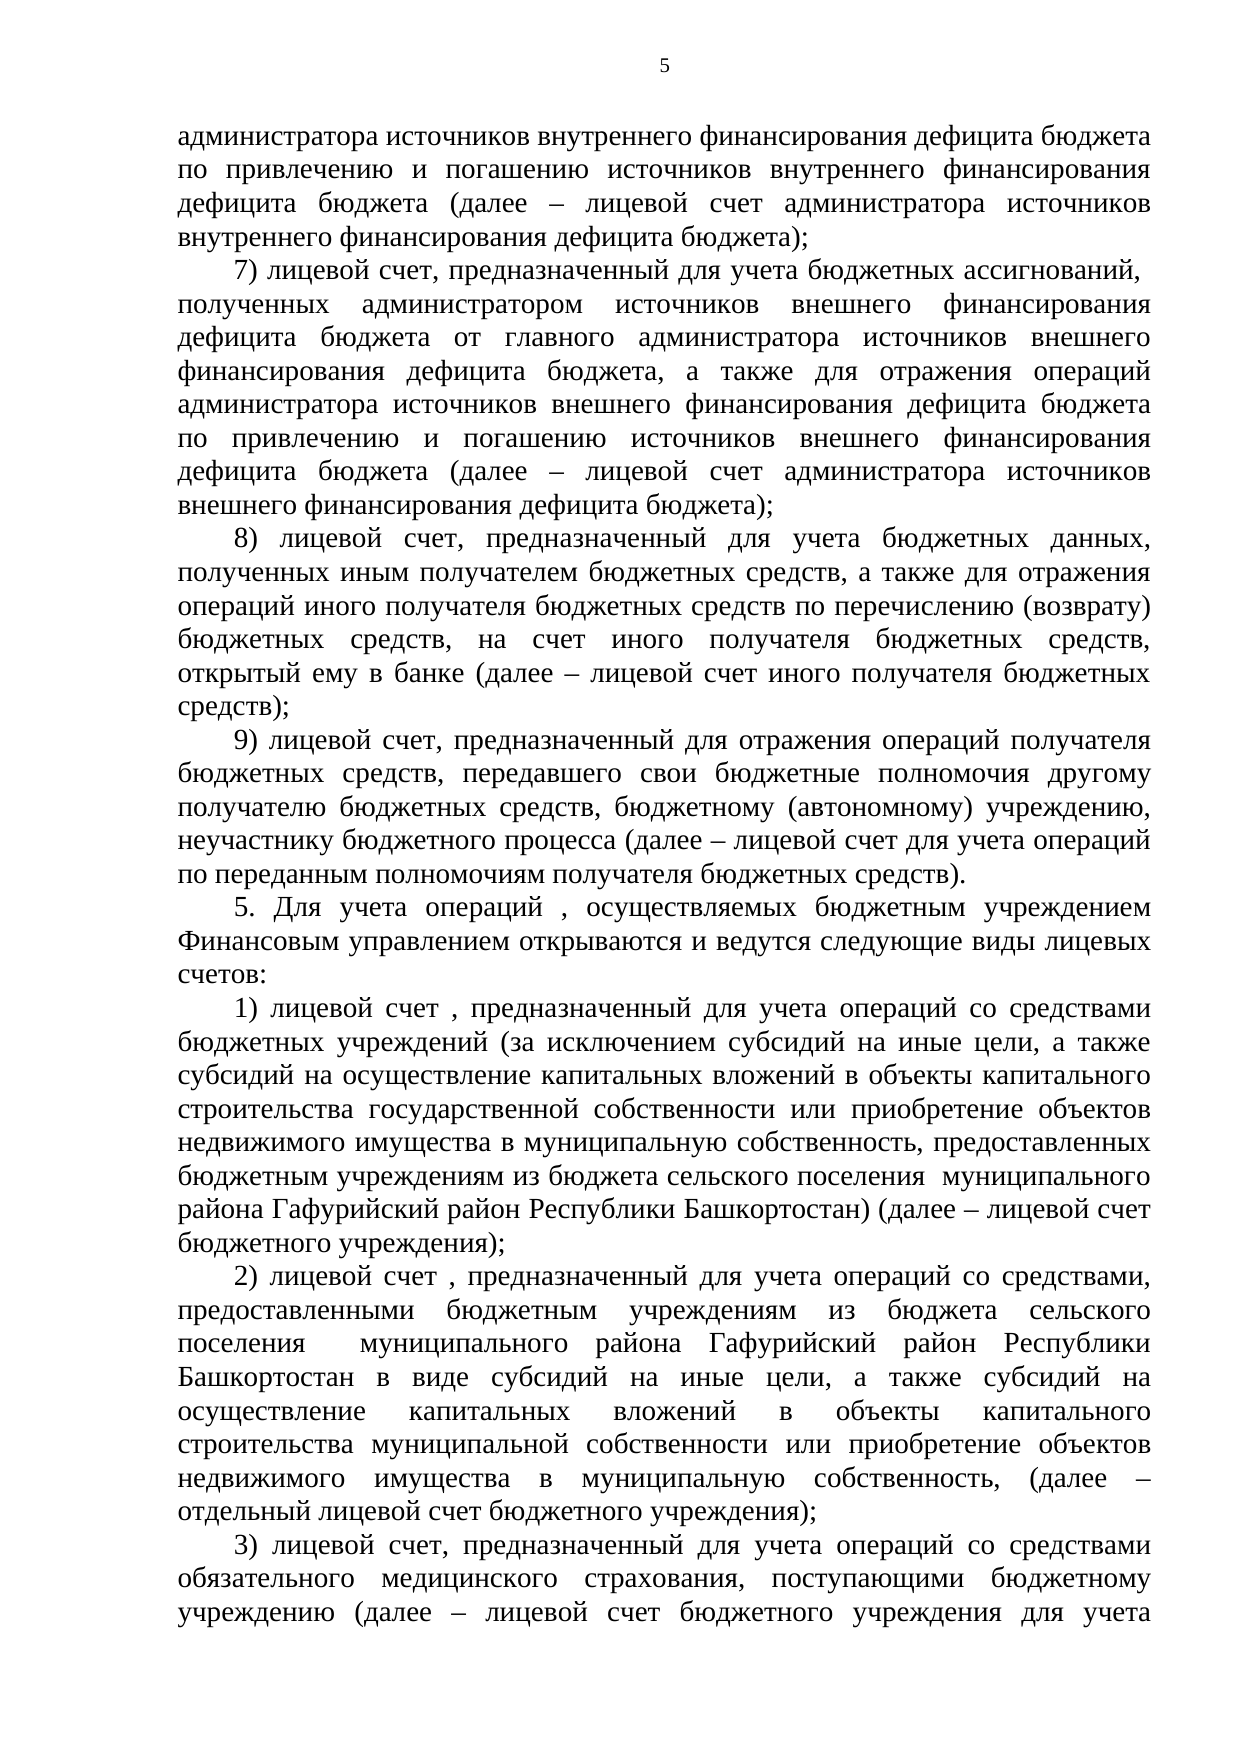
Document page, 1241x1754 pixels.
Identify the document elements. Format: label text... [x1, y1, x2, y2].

text 1) лицевой счет , предназначенный для учета операций со средствами бюджетных учреждений (за исключением субсидий на иные цели, а также субсидий на осуществление капитальных вложений в объекты капитального строительства государственной собственности или приобретение объектов недвижимого имущества в муниципальную собственность, предоставленных бюджетным учреждениям из бюджета сельского поселения муниципального района Гафурийский район Республики Башкортостан) (далее – лицевой счет бюджетного учреждения); [177, 990, 1152, 1258]
text 9) лицевой счет, предназначенный для отражения операций получателя бюджетных средств, передавшего свои бюджетные полномочия другому получателю бюджетных средств, бюджетному (автономному) учреждению, неучастнику бюджетного процесса (далее – лицевой счет для учета операций по переданным полномочиям получателя бюджетных средств). [177, 722, 1152, 889]
text 2) лицевой счет , предназначенный для учета операций со средствами, предоставленными бюджетным учреждениям из бюджета сельского поселения муниципального района Гафурийский район Республики Башкортостан в виде субсидий на иные цели, а также субсидий на осуществление капитальных вложений в объекты капитального строительства муниципальной собственности или приобретение объектов недвижимого имущества в муниципальную собственность, (далее – отдельный лицевой счет бюджетного учреждения); [177, 1258, 1152, 1527]
text 8) лицевой счет, предназначенный для учета бюджетных данных, полученных иным получателем бюджетных средств, а также для отражения операций иного получателя бюджетных средств по перечислению (возврату) бюджетных средств, на счет иного получателя бюджетных средств, открытый ему в банке (далее – лицевой счет иного получателя бюджетных средств); [177, 521, 1152, 722]
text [177, 1527, 1152, 1627]
text по привлечению и погашению источников внутреннего финансирования дефицита бюджета (далее – лицевой счет администратора источников внутреннего финансирования дефицита бюджета); [177, 152, 1152, 252]
text 7) лицевой счет, предназначенный для учета бюджетных ассигнований, полученных администратором источников внешнего финансирования дефицита бюджета от главного администратора источников внешнего финансирования дефицита бюджета, а также для отражения операций администратора источников внешнего финансирования дефицита бюджета по привлечению и погашению источников внешнего финансирования дефицита бюджета (далее – лицевой счет администратора источников внешнего финансирования дефицита бюджета); [177, 252, 1152, 521]
text 5. Для учета операций , осуществляемых бюджетным учреждением Финансовым управлением открываются и ведутся следующие виды лицевых счетов: [177, 889, 1152, 990]
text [177, 118, 1152, 152]
